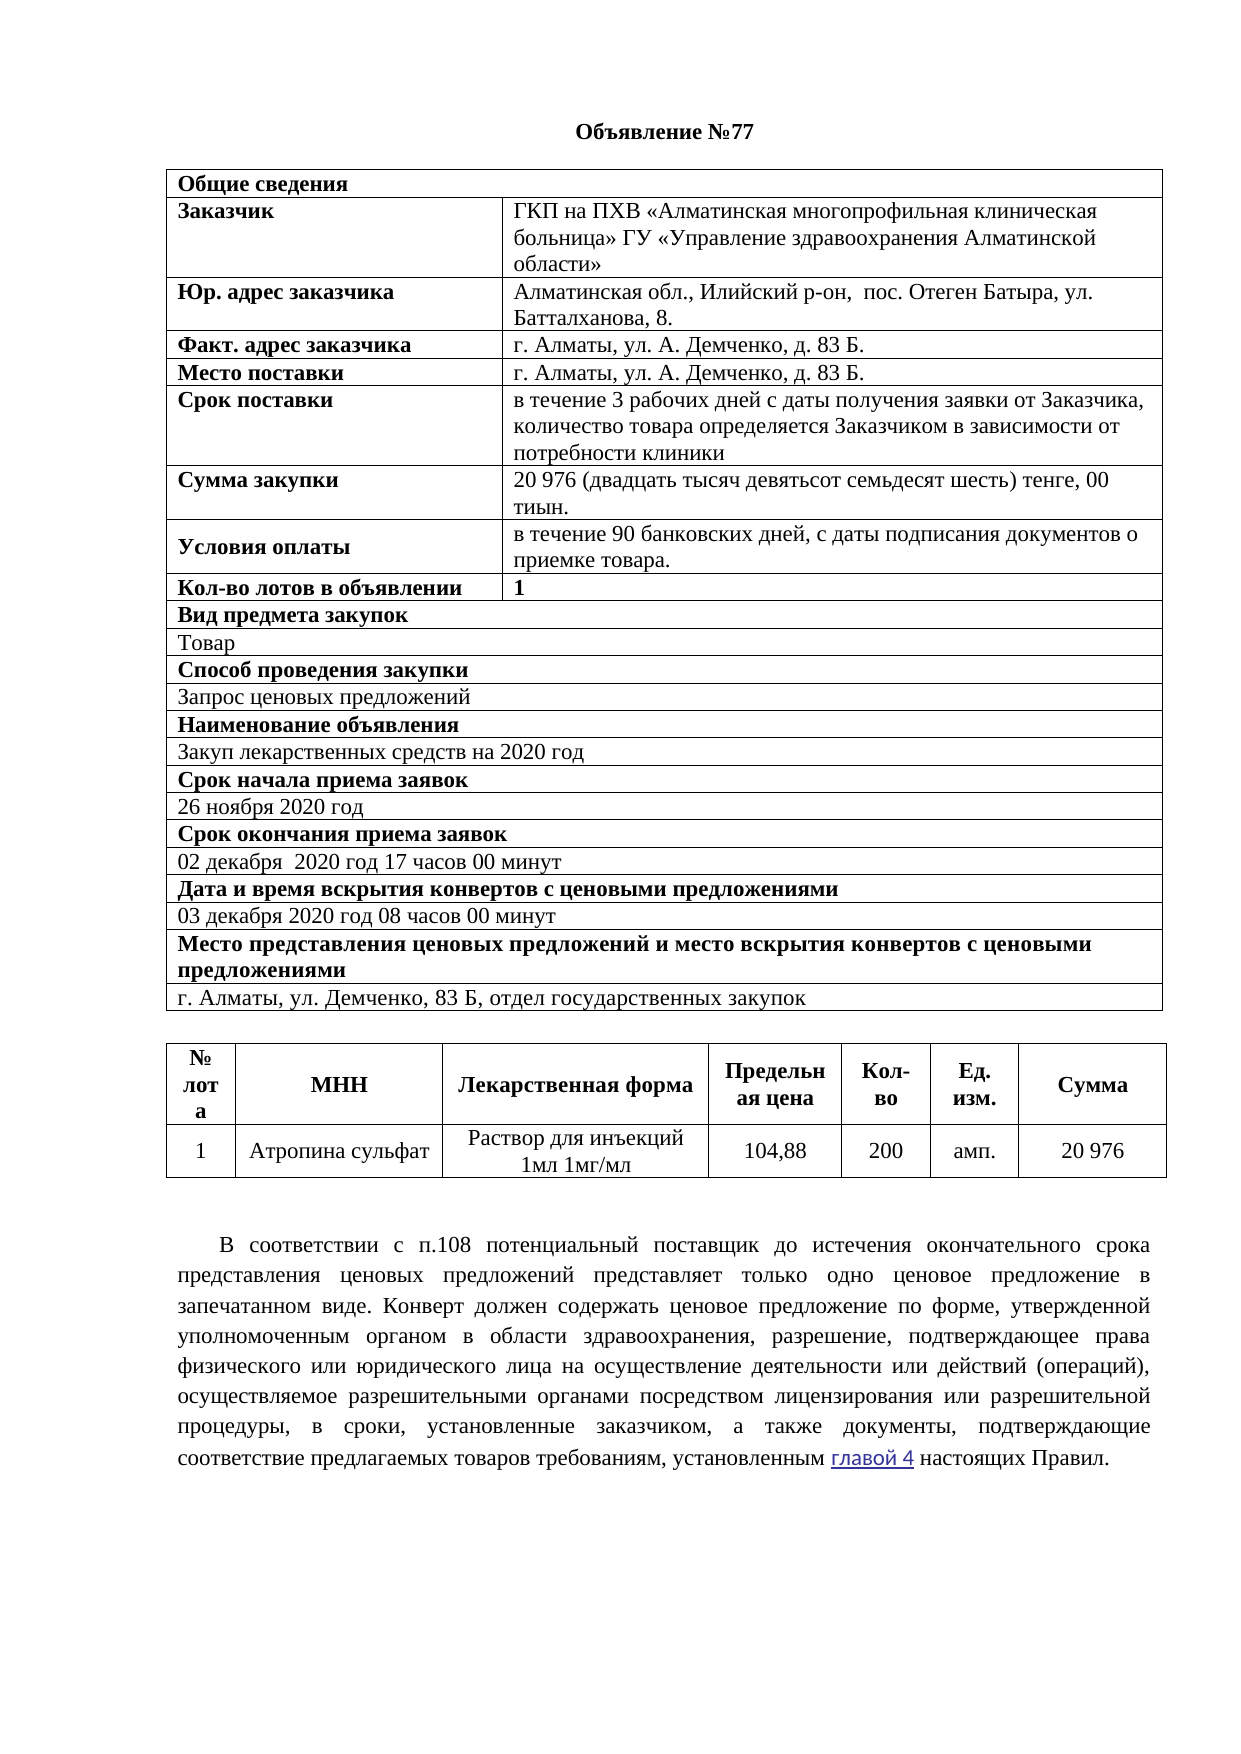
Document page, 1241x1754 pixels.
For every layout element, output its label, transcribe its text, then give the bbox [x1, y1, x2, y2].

table_cell Товар [167, 629, 1162, 655]
table_cell Срок окончания приема заявок [167, 820, 1162, 847]
table_cell Атропина сульфат [236, 1125, 442, 1177]
table_cell Способ проведения закупки [167, 656, 1162, 682]
table_header Кол-во [842, 1044, 930, 1123]
text В соответствии с п.108 потенциальный поставщик до истечения окончательного срока представления ценовых предложений представляет только одно ценовое предложение в запечатанном виде. Конверт должен содержать ценовое предложение по форме, утвержденной уполномоченным органом в области здравоохранения, разрешение, подтверждающее права физического или юридического лица на осуществление деятельности или действий (операций), осуществляемое разрешительными органами посредством лицензирования или разрешительной процедуры, в сроки, установленные заказчиком, а также документы, подтверждающие соответствие предлагаемых товаров требованиям, установленным главой 4 настоящих Правил. [177, 1231, 1152, 1471]
table_cell Наименование объявления [167, 711, 1162, 737]
table_cell 104,88 [709, 1125, 841, 1177]
table_cell в течение 90 банковских дней, с даты подписания документов о приемке товара. [503, 520, 1162, 573]
text Объявление №77 [177, 118, 1152, 144]
table_cell Место представления ценовых предложений и место вскрытия конвертов с ценовыми предложениями [167, 930, 1162, 983]
table_cell 200 [842, 1125, 930, 1177]
table_cell 1 [503, 574, 1162, 600]
table_cell Заказчик [167, 198, 502, 277]
table_cell ГКП на ПХВ «Алматинская многопрофильная клиническая больница» ГУ «Управление здравоохранения Алматинской области» [503, 198, 1162, 277]
table_cell Вид предмета закупок [167, 601, 1162, 628]
table_cell Алматинская обл., Илийский р-он, пос. Отеген Батыра, ул. Батталханова, 8. [503, 278, 1162, 330]
table_cell г. Алматы, ул. Демченко, 83 Б, отдел государственных закупок [167, 984, 1162, 1010]
table_cell 1 [167, 1125, 235, 1177]
table_cell Факт. адрес заказчика [167, 331, 502, 358]
table_cell Условия оплаты [167, 520, 502, 573]
table_header Лекарственная форма [443, 1044, 708, 1123]
table_cell Юр. адрес заказчика [167, 278, 502, 330]
table_cell Срок начала приема заявок [167, 766, 1162, 792]
table_cell 26 ноября 2020 год [167, 793, 1162, 819]
table_cell г. Алматы, ул. А. Демченко, д. 83 Б. [503, 331, 1162, 358]
table_header Общие сведения [167, 170, 1162, 197]
table_header Сумма [1019, 1044, 1166, 1123]
table_cell 02 декабря 2020 год 17 часов 00 минут [167, 848, 1162, 874]
table_cell в течение 3 рабочих дней с даты получения заявки от Заказчика, количество товара определяется Заказчиком в зависимости от потребности клиники [503, 386, 1162, 465]
table_header Предельная цена [709, 1044, 841, 1123]
table_cell Закуп лекарственных средств на 2020 год [167, 738, 1162, 764]
table_cell 20 976 (двадцать тысяч девятьсот семьдесят шесть) тенге, 00 тиын. [503, 466, 1162, 519]
table_cell Запрос ценовых предложений [167, 684, 1162, 710]
table_header МНН [236, 1044, 442, 1123]
table_cell 03 декабря 2020 год 08 часов 00 минут [167, 903, 1162, 929]
table_header Ед. изм. [931, 1044, 1018, 1123]
table_cell Срок поставки [167, 386, 502, 465]
table_cell Сумма закупки [167, 466, 502, 519]
table_cell Дата и время вскрытия конвертов с ценовыми предложениями [167, 875, 1162, 902]
table_cell Раствор для инъекций 1мл 1мг/мл [443, 1125, 708, 1177]
table_cell 20 976 [1019, 1125, 1166, 1177]
table_cell г. Алматы, ул. А. Демченко, д. 83 Б. [503, 359, 1162, 385]
table_header № лота [167, 1044, 235, 1123]
table_cell Кол-во лотов в объявлении [167, 574, 502, 600]
table_cell Место поставки [167, 359, 502, 385]
table_cell амп. [931, 1125, 1018, 1177]
